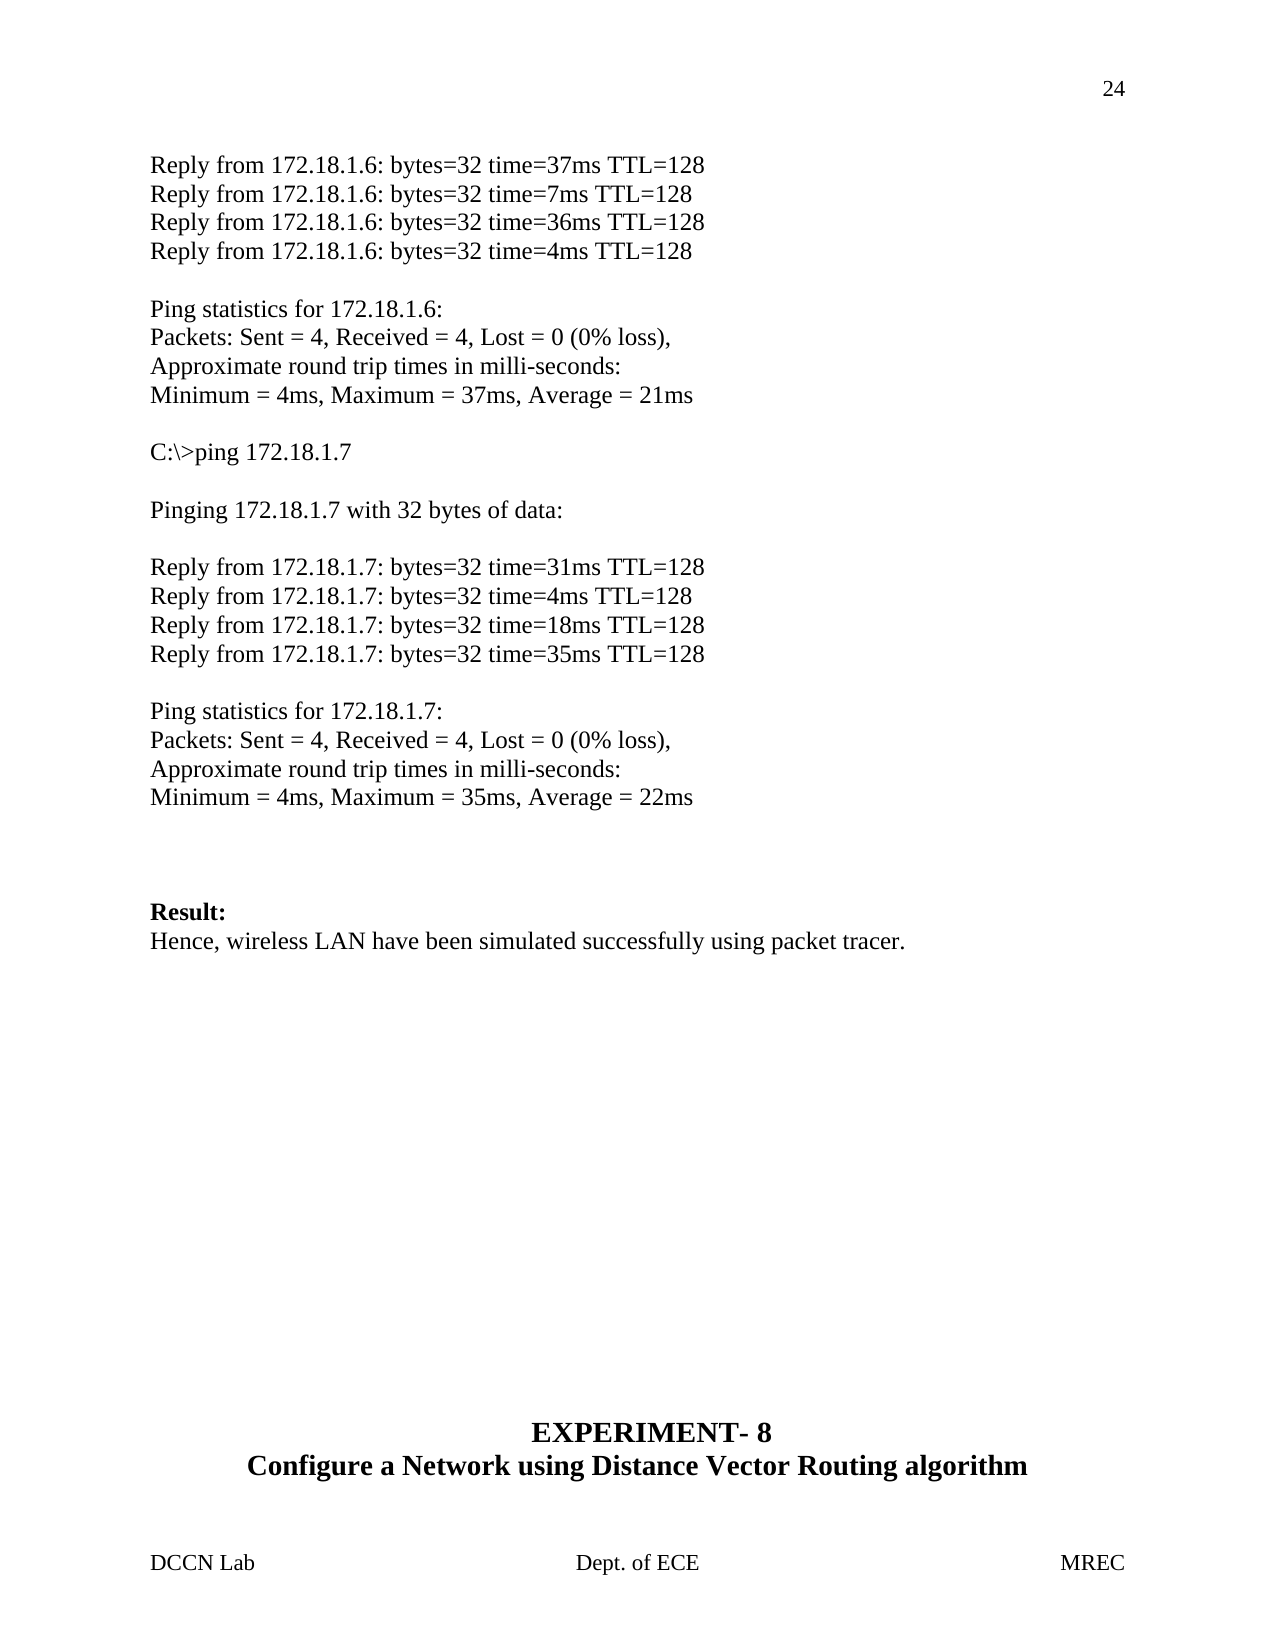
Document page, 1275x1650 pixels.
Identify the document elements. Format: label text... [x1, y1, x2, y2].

text Reply from 172.18.1.6: bytes=32 time=36ms TTL=128 [150, 207, 1125, 236]
text Ping statistics for 172.18.1.6: [150, 294, 1125, 322]
text Reply from 172.18.1.6: bytes=32 time=37ms TTL=128 [150, 150, 1125, 179]
text Reply from 172.18.1.7: bytes=32 time=4ms TTL=128 [150, 581, 1125, 610]
text Pinging 172.18.1.7 with 32 bytes of data: [150, 495, 1125, 524]
text Reply from 172.18.1.7: bytes=32 time=18ms TTL=128 [150, 610, 1125, 639]
text Minimum = 4ms, Maximum = 37ms, Average = 21ms [150, 380, 1125, 409]
text Packets: Sent = 4, Received = 4, Lost = 0 (0% loss), [150, 322, 1125, 351]
text Approximate round trip times in milli-seconds: [150, 754, 1125, 782]
text Reply from 172.18.1.6: bytes=32 time=4ms TTL=128 [150, 236, 1125, 265]
text Reply from 172.18.1.7: bytes=32 time=35ms TTL=128 [150, 639, 1125, 667]
text EXPERIMENT- 8 [150, 1415, 1125, 1448]
text Packets: Sent = 4, Received = 4, Lost = 0 (0% loss), [150, 725, 1125, 754]
text Reply from 172.18.1.7: bytes=32 time=31ms TTL=128 [150, 552, 1125, 581]
text Approximate round trip times in milli-seconds: [150, 351, 1125, 380]
text Result: [150, 897, 1125, 926]
text Minimum = 4ms, Maximum = 35ms, Average = 22ms [150, 782, 1125, 811]
text Hence, wireless LAN have been simulated successfully using packet tracer. [150, 926, 1125, 955]
text Ping statistics for 172.18.1.7: [150, 696, 1125, 725]
text C:\>ping 172.18.1.7 [150, 437, 1125, 466]
text Configure a Network using Distance Vector Routing algorithm [150, 1448, 1125, 1482]
text Reply from 172.18.1.6: bytes=32 time=7ms TTL=128 [150, 179, 1125, 207]
